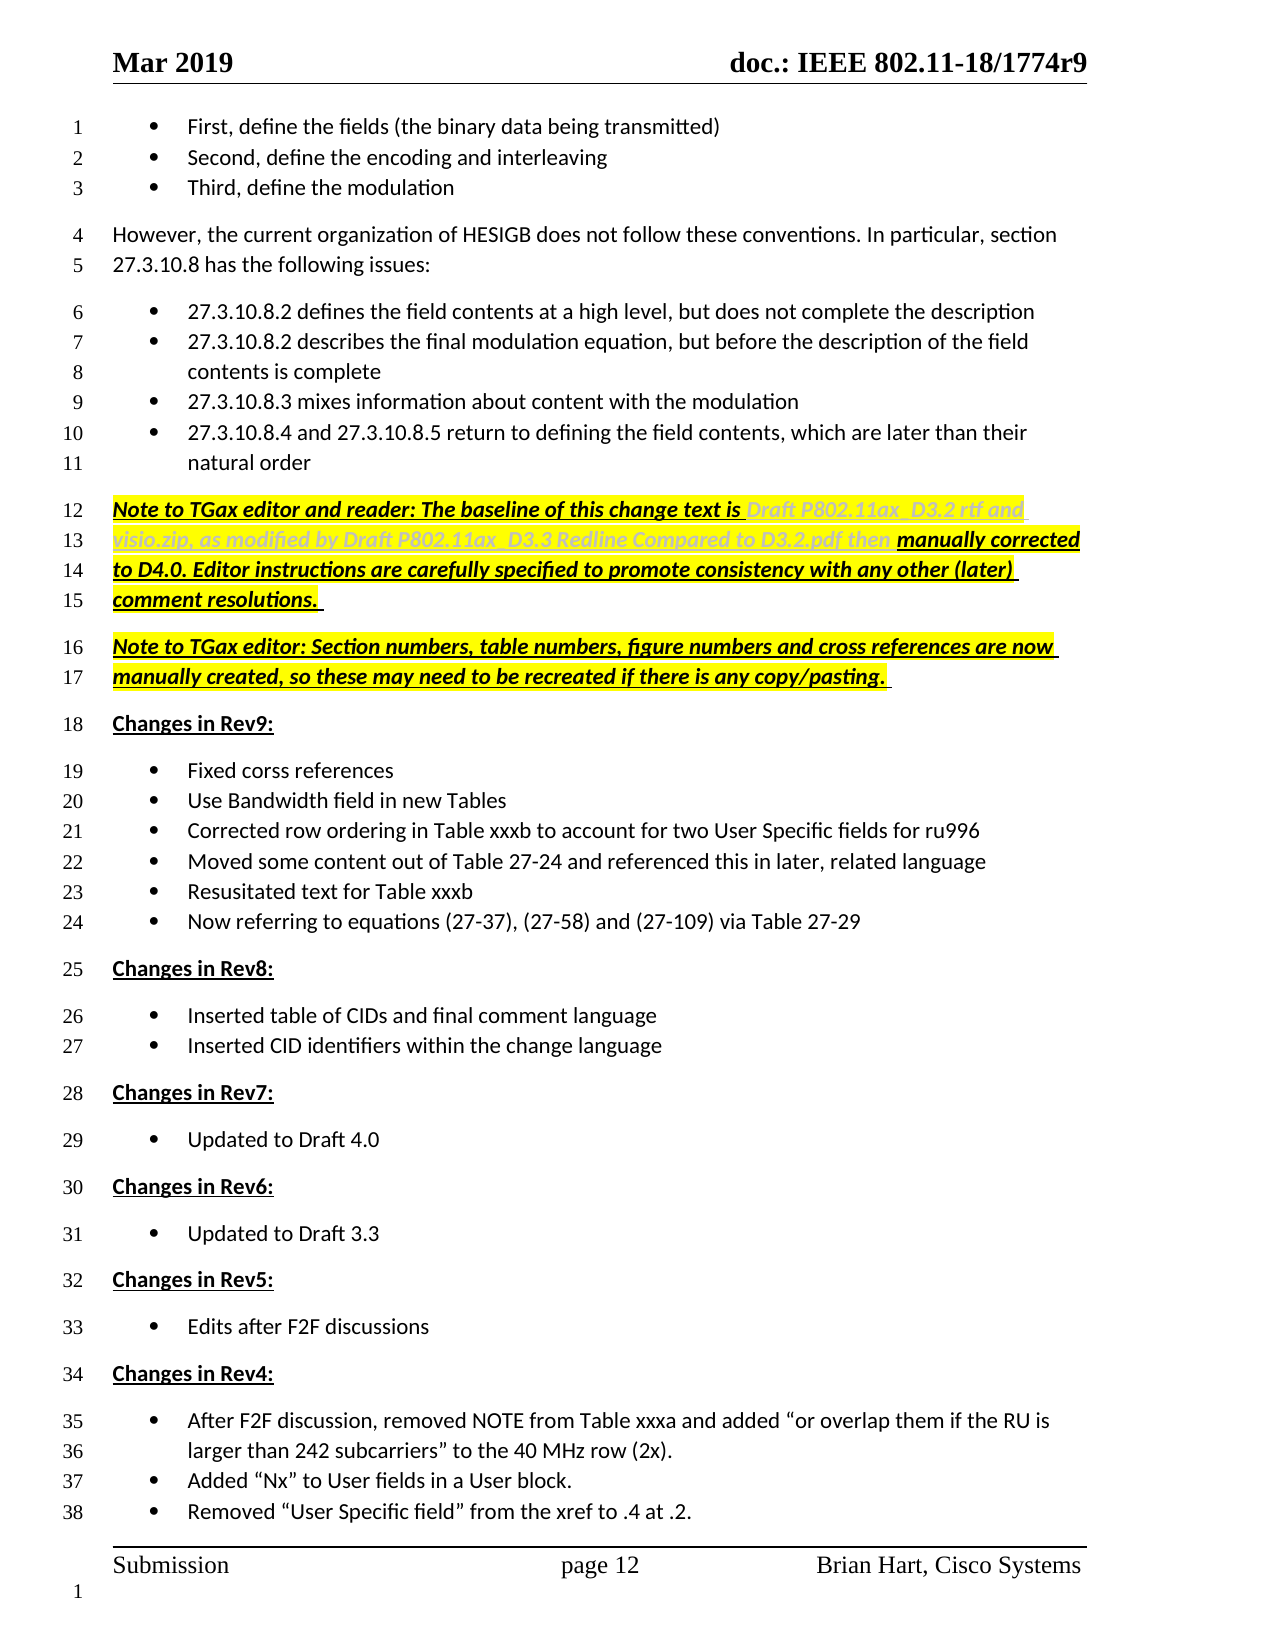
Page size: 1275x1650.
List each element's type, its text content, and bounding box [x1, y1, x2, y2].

list Moved some content out of Table 27-24 and referenced this in later, related language [150, 847, 1087, 875]
list Inserted table of CIDs and final comment language [150, 1001, 1087, 1029]
list Edits after F2F discussions [150, 1312, 1087, 1341]
list Corrected row ordering in Table xxxb to account for two User Specific fields for ru996 [150, 817, 1087, 845]
text Changes in Rev6: [112, 1172, 1087, 1200]
list Updated to Draft 3.3 [150, 1219, 1087, 1247]
text Changes in Rev7: [112, 1078, 1087, 1106]
list 27.3.10.8.2 describes the final modulation equation, but before the description of the field contents is complete [150, 327, 1087, 385]
list Second, define the encoding and interleaving [150, 143, 1087, 171]
list Fixed corss references [150, 756, 1087, 784]
list After F2F discussion, removed NOTE from Table xxxa and added “or overlap them if the RU is larger than 242 subcarriers” to the 40 MHz row (2x). [150, 1406, 1087, 1464]
list Updated to Draft 4.0 [150, 1125, 1087, 1153]
text Changes in Rev4: [112, 1359, 1087, 1387]
list First, define the fields (the binary data being transmitted) [150, 112, 1087, 141]
list Use Bandwidth field in new Tables [150, 786, 1087, 814]
text Note to TGax editor and reader: The baseline of this change text is Draft P802.11ax_D3.2 rtf and visio.zip, as modified by Draft P802.11ax_D3.3 Redline Compared to D3.2.pdf then manually corrected to D4.0. Editor instructions are carefully specified to promote consistency with any other (later) comment resolutions. [112, 495, 1087, 613]
text However, the current organization of HESIGB does not follow these conventions. In particular, section 27.3.10.8 has the following issues: [112, 220, 1087, 278]
list Added “Nx” to User fields in a User block. [150, 1467, 1087, 1495]
list Inserted CID identifiers within the change language [150, 1031, 1087, 1059]
list Resusitated text for Table xxxb [150, 877, 1087, 905]
list Removed “User Specific field” from the xref to .4 at .2. [150, 1497, 1087, 1525]
list 27.3.10.8.4 and 27.3.10.8.5 return to defining the field contents, which are later than their natural order [150, 418, 1087, 476]
list 27.3.10.8.3 mixes information about content with the modulation [150, 387, 1087, 416]
text Note to TGax editor: Section numbers, table numbers, figure numbers and cross references are now manually created, so these may need to be recreated if there is any copy/pasting. [112, 632, 1087, 691]
text Changes in Rev9: [112, 709, 1087, 737]
list 27.3.10.8.2 defines the field contents at a high level, but does not complete the description [150, 297, 1087, 325]
text Changes in Rev8: [112, 954, 1087, 982]
text Changes in Rev5: [112, 1266, 1087, 1294]
list Third, define the modulation [150, 173, 1087, 201]
list Now referring to equations (27-37), (27-58) and (27-109) via Table 27-29 [150, 907, 1087, 935]
